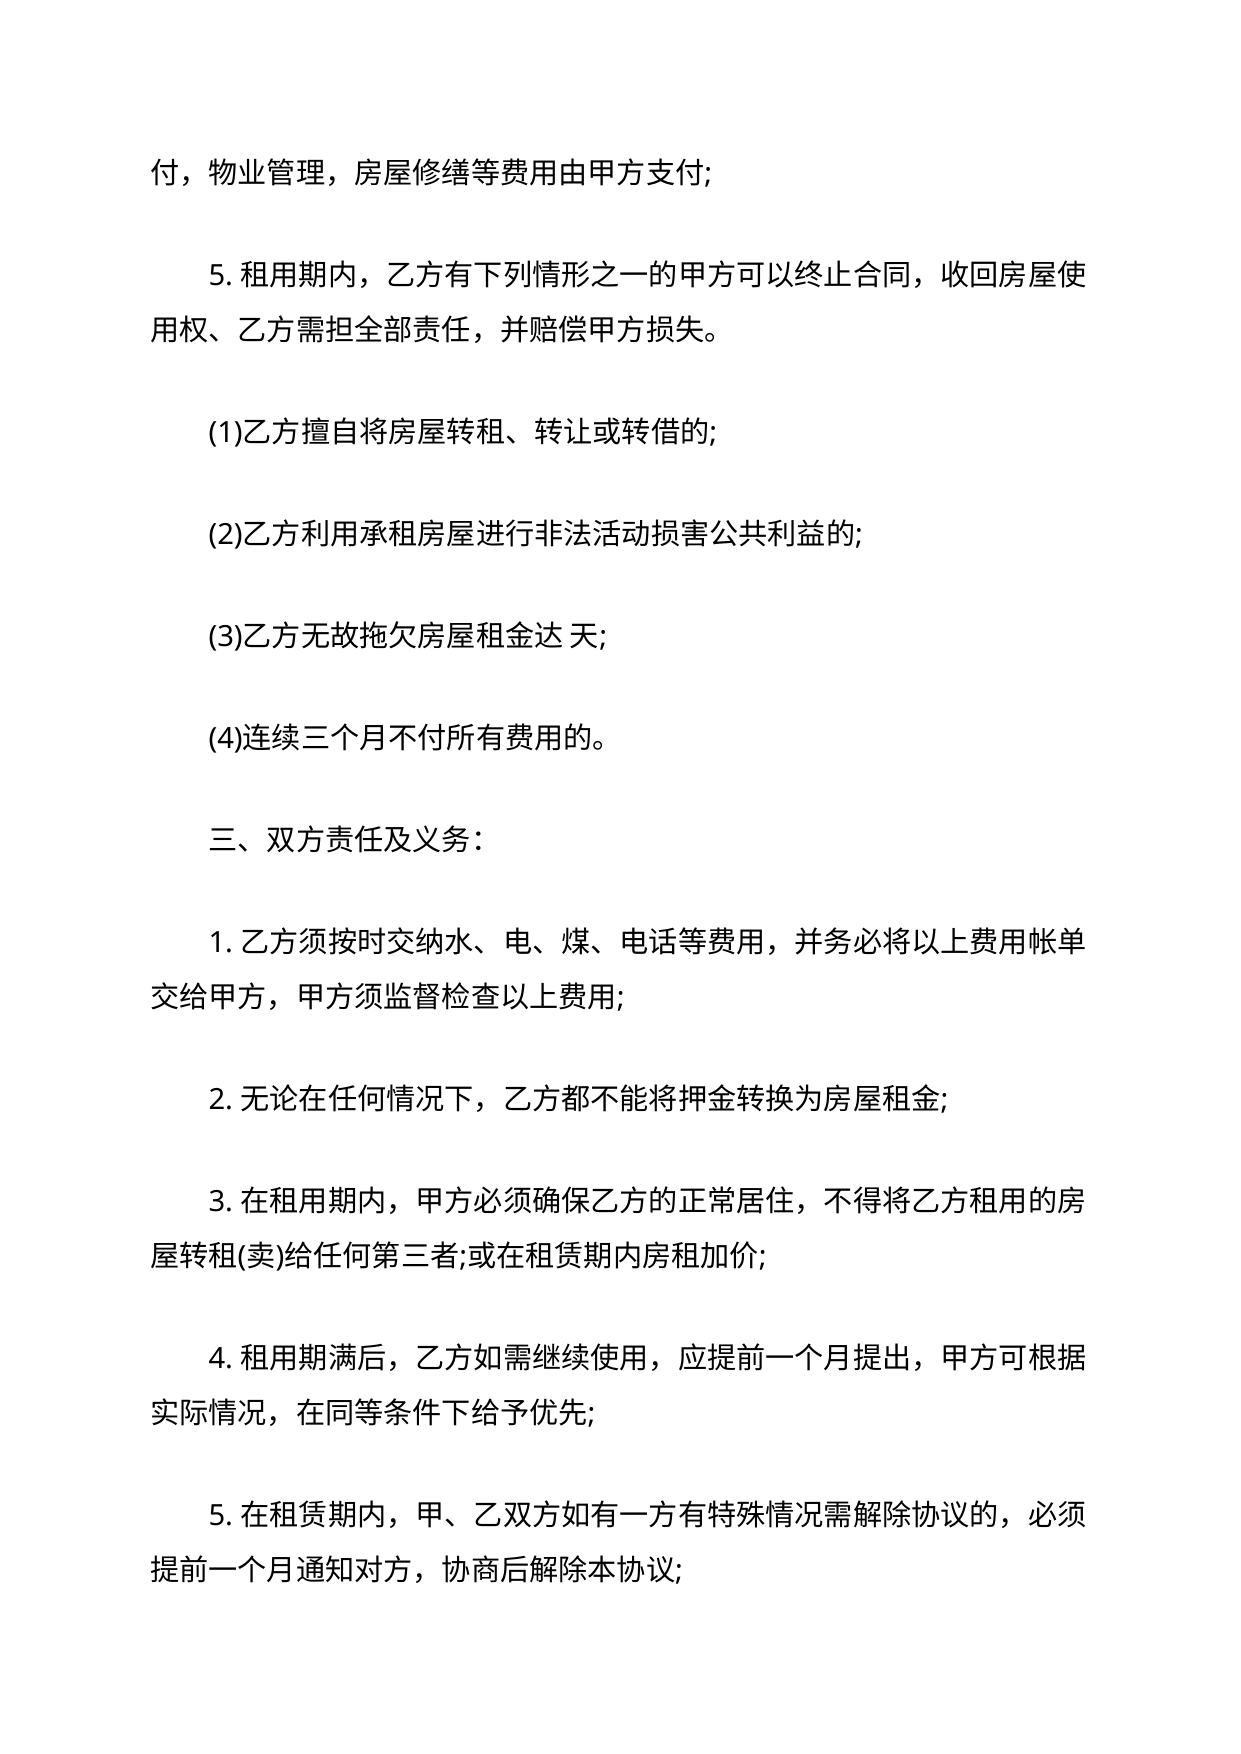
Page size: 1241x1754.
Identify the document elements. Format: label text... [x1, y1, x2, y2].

text 5. 在租赁期内，甲、乙双方如有一方有特殊情况需解除协议的，必须提前一个月通知对方，协商后解除本协议; [150, 1491, 1090, 1589]
text (2)乙方利用承租房屋进行非法活动损害公共利益的; [150, 511, 1090, 553]
text 2. 无论在任何情况下，乙方都不能将押金转换为房屋租金; [150, 1075, 1090, 1118]
text (1)乙方擅自将房屋转租、转让或转借的; [150, 409, 1090, 451]
text 4. 租用期满后，乙方如需继续使用，应提前一个月提出，甲方可根据实际情况，在同等条件下给予优先; [150, 1334, 1090, 1432]
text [150, 150, 1090, 192]
text (3)乙方无故拖欠房屋租金达 天; [150, 613, 1090, 655]
text 3. 在租用期内，甲方必须确保乙方的正常居住，不得将乙方租用的房屋转租(卖)给任何第三者;或在租赁期内房租加价; [150, 1177, 1090, 1275]
text (4)连续三个月不付所有费用的。 [150, 715, 1090, 757]
text 三、双方责任及义务： [150, 817, 1090, 859]
text 1. 乙方须按时交纳水、电、煤、电话等费用，并务必将以上费用帐单交给甲方，甲方须监督检查以上费用; [150, 918, 1090, 1016]
text 5. 租用期内，乙方有下列情形之一的甲方可以终止合同，收回房屋使用权、乙方需担全部责任，并赔偿甲方损失。 [150, 252, 1090, 349]
